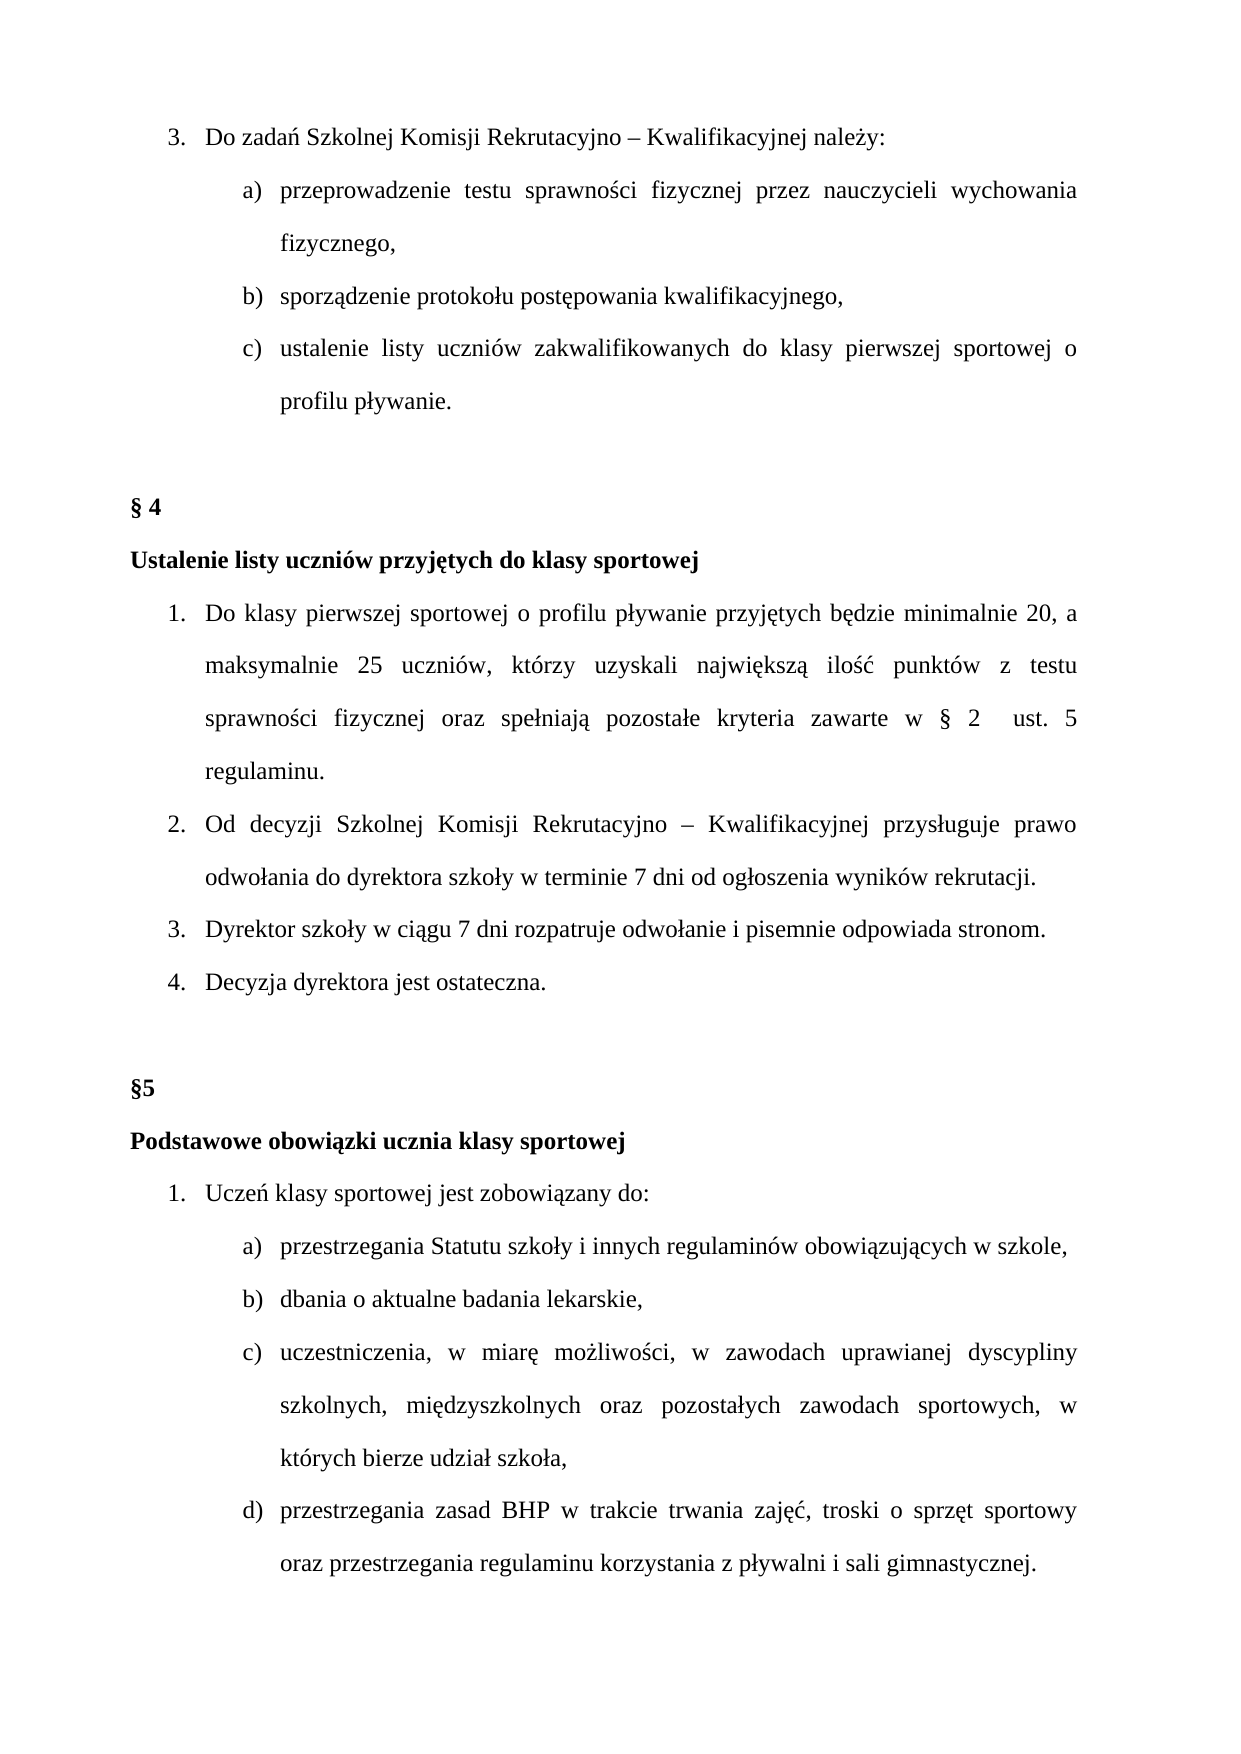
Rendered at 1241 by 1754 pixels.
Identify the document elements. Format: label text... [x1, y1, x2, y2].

text Ustalenie listy uczniów przyjętych do klasy sportowej [130, 526, 1078, 579]
list przestrzegania Statutu szkoły i innych regulaminów obowiązujących w szkole, [242, 1212, 1078, 1265]
list ustalenie listy uczniów zakwalifikowanych do klasy pierwszej sportowej o profilu pływanie. [242, 315, 1078, 420]
list Do zadań Szkolnej Komisji Rekrutacyjno – Kwalifikacyjnej należy: [167, 103, 1078, 156]
list Do klasy pierwszej sportowej o profilu pływanie przyjętych będzie minimalnie 20, a maksymalnie 25 uczniów, którzy uzyskali największą ilość punktów z testu sprawności fizycznej oraz spełniają pozostałe kryteria zawarte w § 2 ust. 5 regulaminu. [167, 579, 1078, 790]
text §5 [130, 1054, 1078, 1107]
list przeprowadzenie testu sprawności fizycznej przez nauczycieli wychowania fizycznego, [242, 156, 1078, 262]
text Podstawowe obowiązki ucznia klasy sportowej [130, 1107, 1078, 1160]
list Dyrektor szkoły w ciągu 7 dni rozpatruje odwołanie i pisemnie odpowiada stronom. [167, 896, 1078, 948]
list Decyzja dyrektora jest ostateczna. [167, 948, 1078, 1001]
list dbania o aktualne badania lekarskie, [242, 1265, 1078, 1318]
list uczestniczenia, w miarę możliwości, w zawodach uprawianej dyscypliny szkolnych, międzyszkolnych oraz pozostałych zawodach sportowych, w których bierze udział szkoła, [242, 1318, 1078, 1477]
text § 4 [130, 473, 1078, 526]
list Od decyzji Szkolnej Komisji Rekrutacyjno – Kwalifikacyjnej przysługuje prawo odwołania do dyrektora szkoły w terminie 7 dni od ogłoszenia wyników rekrutacji. [167, 790, 1078, 896]
list Uczeń klasy sportowej jest zobowiązany do: [167, 1160, 1078, 1212]
list przestrzegania zasad BHP w trakcie trwania zajęć, troski o sprzęt sportowy oraz przestrzegania regulaminu korzystania z pływalni i sali gimnastycznej. [242, 1477, 1078, 1582]
list sporządzenie protokołu postępowania kwalifikacyjnego, [242, 262, 1078, 315]
